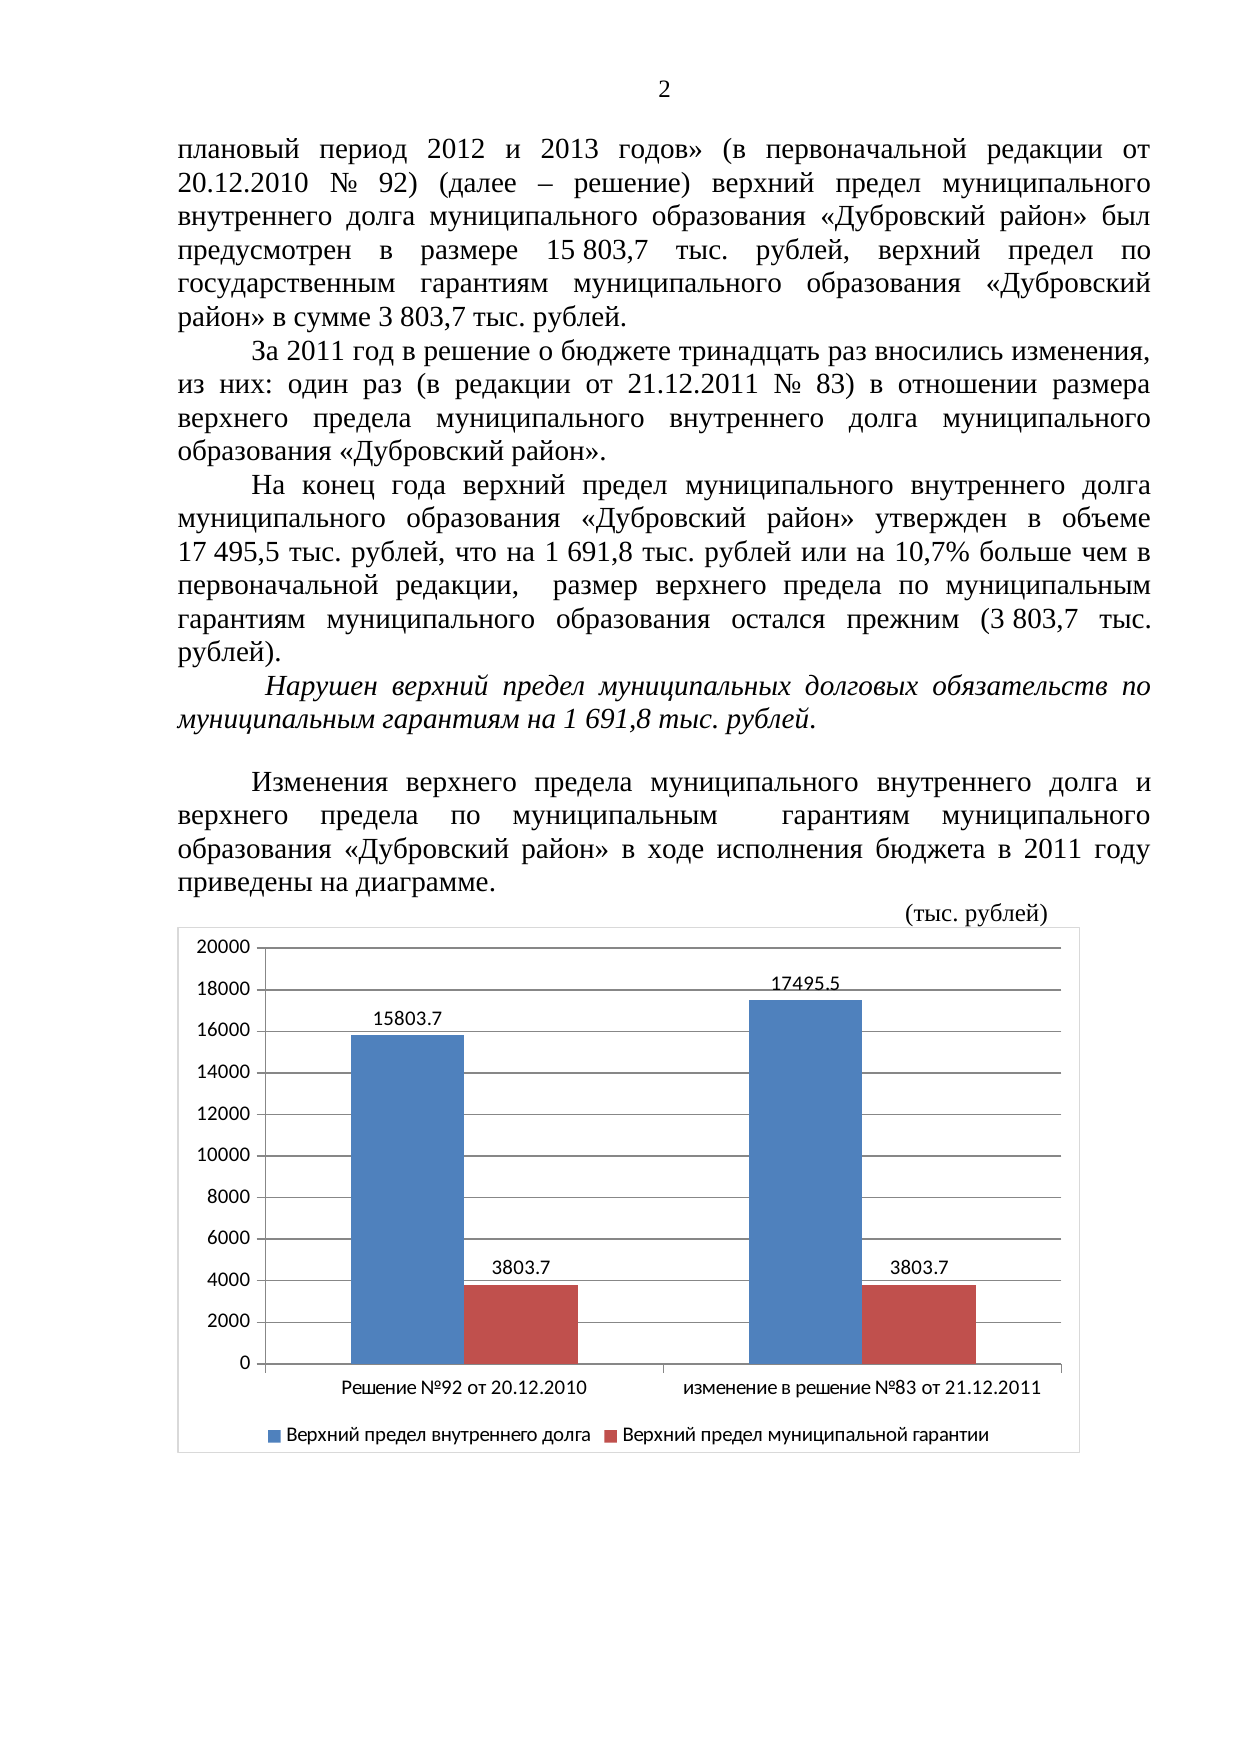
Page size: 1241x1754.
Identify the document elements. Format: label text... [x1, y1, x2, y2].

text За 2011 год в решение о бюджете тринадцать раз вносились изменения, из них: один раз (в редакции от 21.12.2011 № 83) в отношении размера верхнего предела муниципального внутреннего долга муниципального образования «Дубровский район». [177, 333, 1152, 467]
text Изменения верхнего предела муниципального внутреннего долга и верхнего предела по муниципальным гарантиям муниципального образования «Дубровский район» в ходе исполнения бюджета в 2011 году приведены на диаграмме. [177, 764, 1152, 898]
text Нарушен верхний предел муниципальных долговых обязательств по муниципальным гарантиям на 1 691,8 тыс. рублей. [177, 668, 1152, 735]
text На конец года верхний предел муниципального внутреннего долга муниципального образования «Дубровский район» утвержден в объеме 17 495,5 тыс. рублей, что на 1 691,8 тыс. рублей или на 10,7% больше чем в первоначальной редакции, размер верхнего предела по муниципальным гарантиям муниципального образования остался прежним (3 803,7 тыс. рублей). [177, 467, 1152, 668]
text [177, 131, 1152, 333]
text (тыс. рублей) [177, 898, 1152, 927]
